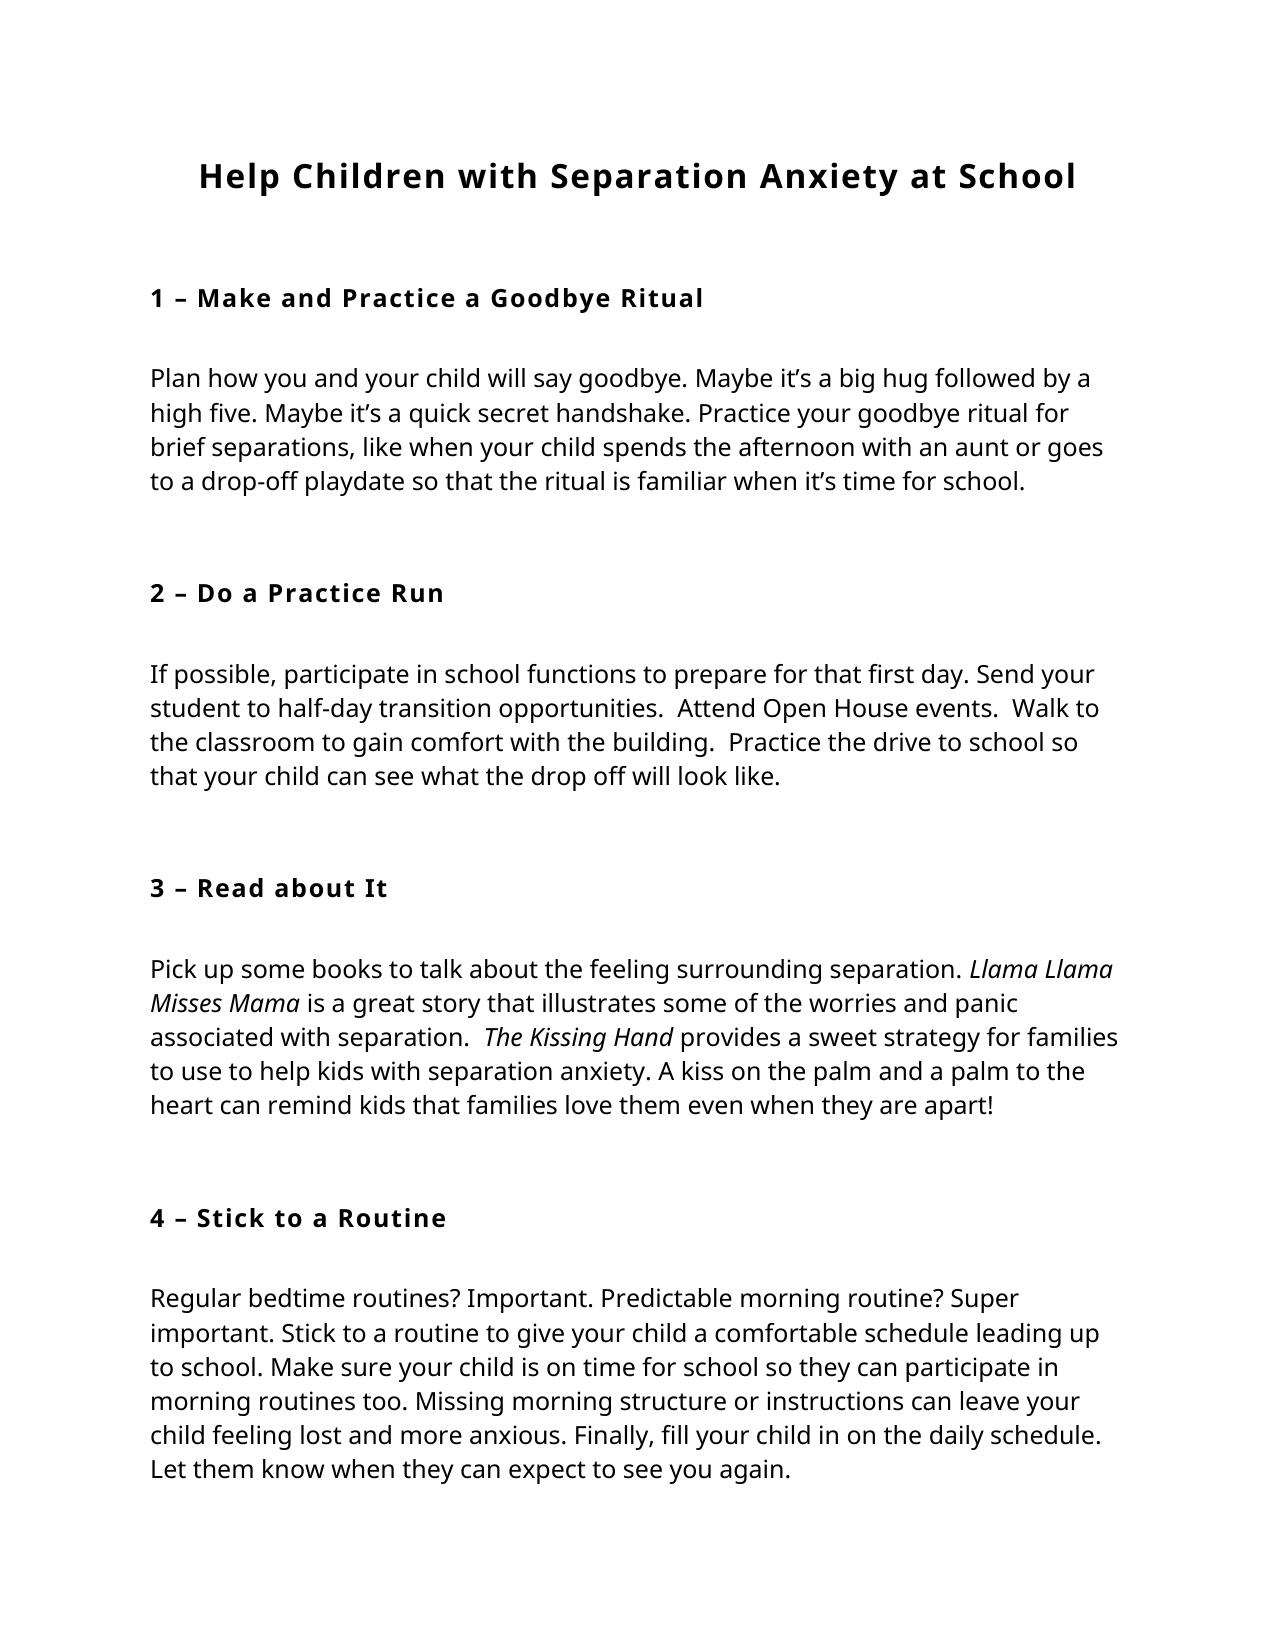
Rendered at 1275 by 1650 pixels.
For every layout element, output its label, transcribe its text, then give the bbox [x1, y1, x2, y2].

text Plan how you and your child will say goodbye. Maybe it’s a big hug followed by a high five. Maybe it’s a quick secret handshake. Practice your goodbye ritual for brief separations, like when your child spends the afternoon with an aunt or goes to a drop-off playdate so that the ritual is familiar when it’s time for school. [150, 361, 1125, 497]
subtitle 3 – Read about It [150, 871, 1125, 905]
text 1 – Make and Practice a Goodbye Ritual [150, 280, 1125, 314]
subtitle Help Children with Separation Anxiety at School [150, 153, 1125, 198]
subtitle 2 – Do a Practice Run [150, 576, 1125, 609]
text If possible, participate in school functions to prepare for that first day. Send your student to half-day transition opportunities. Attend Open House events. Walk to the classroom to gain comfort with the building. Practice the drive to school so that your child can see what the drop off will look like. [150, 656, 1125, 793]
subtitle 4 – Stick to a Routine [150, 1200, 1125, 1234]
text Regular bedtime routines? Important. Predictable morning routine? Super important. Stick to a routine to give your child a comfortable schedule leading up to school. Make sure your child is on time for school so they can participate in morning routines too. Missing morning structure or instructions can leave your child feeling lost and more anxious. Finally, fill your child in on the daily schedule. Let them know when they can expect to see you again. [150, 1281, 1125, 1486]
text Pick up some books to talk about the feeling surrounding separation. Llama Llama Misses Mama is a great story that illustrates some of the worries and panic associated with separation. The Kissing Hand provides a sweet strategy for families to use to help kids with separation anxiety. A kiss on the palm and a palm to the heart can remind kids that families love them even when they are apart! [150, 952, 1125, 1122]
